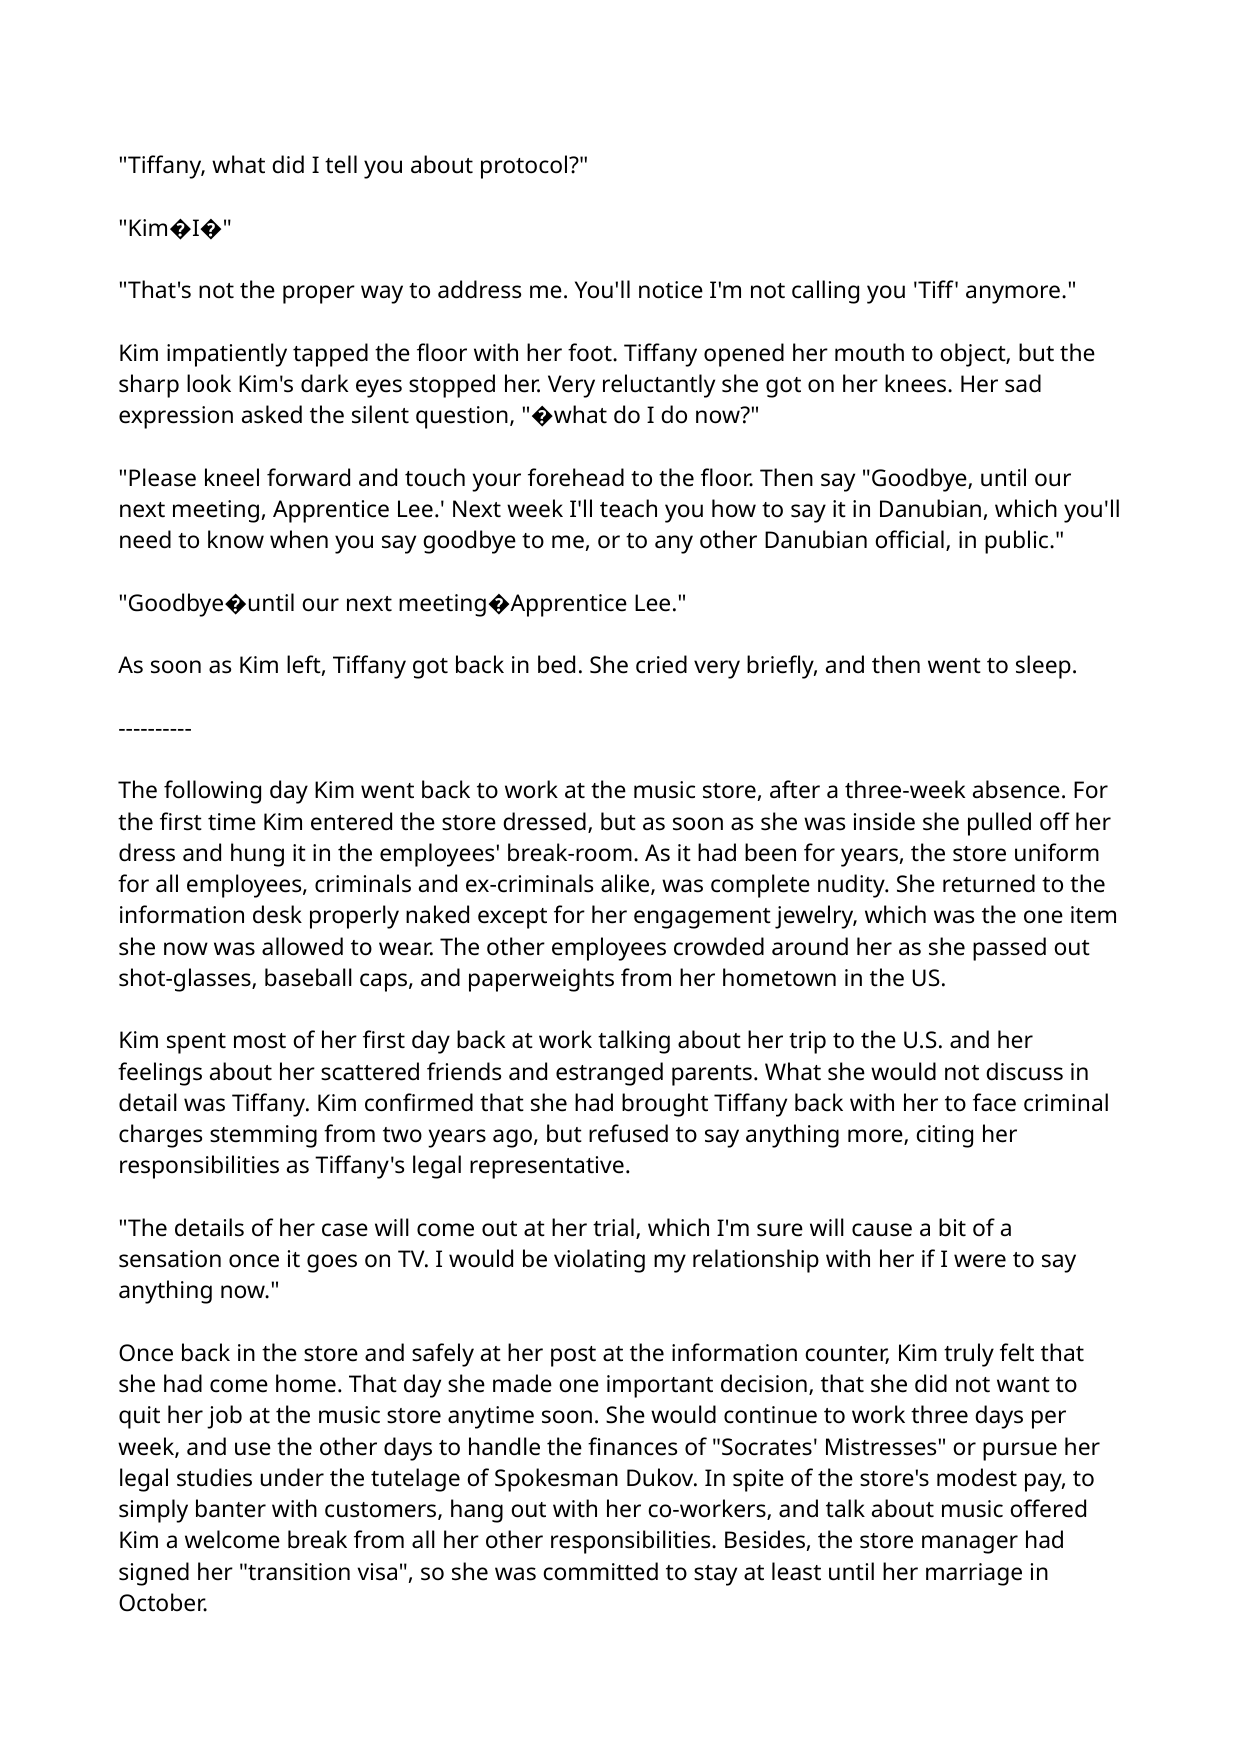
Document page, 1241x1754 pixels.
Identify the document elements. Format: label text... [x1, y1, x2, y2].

text "Tiffany, what did I tell you about protocol?" [118, 149, 1122, 181]
text The following day Kim went back to work at the music store, after a three-week absence. For the first time Kim entered the store dressed, but as soon as she was inside she pulled off her dress and hung it in the employees' break-room. As it had been for years, the store uniform for all employees, criminals and ex-criminals alike, was complete nudity. She returned to the information desk properly naked except for her engagement jewelry, which was the one item she now was allowed to wear. The other employees crowded around her as she passed out shot-glasses, baseball caps, and paperweights from her hometown in the US. [118, 774, 1122, 993]
text As soon as Kim left, Tiffany got back in bed. She cried very briefly, and then went to sleep. [118, 649, 1122, 681]
text Kim impatiently tapped the floor with her foot. Tiffany opened her mouth to object, but the sharp look Kim's dark eyes stopped her. Very reluctantly she got on her knees. Her sad expression asked the silent question, "�what do I do now?" [118, 337, 1122, 431]
text Kim spent most of her first day back at work talking about her trip to the U.S. and her feelings about her scattered friends and estranged parents. What she would not discuss in detail was Tiffany. Kim confirmed that she had brought Tiffany back with her to face criminal charges stemming from two years ago, but refused to say anything more, citing her responsibilities as Tiffany's legal representative. [118, 1024, 1122, 1181]
text ---------- [118, 712, 1122, 743]
text "Kim�I�" [118, 212, 1122, 243]
text "That's not the proper way to address me. You'll notice I'm not calling you 'Tiff' anymore." [118, 274, 1122, 306]
text Once back in the store and safely at her post at the information counter, Kim truly felt that she had come home. That day she made one important decision, that she did not want to quit her job at the music store anytime soon. She would continue to work three days per week, and use the other days to handle the finances of "Socrates' Mistresses" or pursue her legal studies under the tutelage of Spokesman Dukov. In spite of the store's modest pay, to simply banter with customers, hang out with her co-workers, and talk about music offered Kim a welcome break from all her other responsibilities. Besides, the store manager had signed her "transition visa", so she was committed to stay at least until her marriage in October. [118, 1337, 1122, 1618]
text "The details of her case will come out at her trial, which I'm sure will cause a bit of a sensation once it goes on TV. I would be violating my relationship with her if I were to say anything now." [118, 1212, 1122, 1306]
text "Please kneel forward and touch your forehead to the floor. Then say "Goodbye, until our next meeting, Apprentice Lee.' Next week I'll teach you how to say it in Danubian, which you'll need to know when you say goodbye to me, or to any other Danubian official, in public." [118, 462, 1122, 556]
text "Goodbye�until our next meeting�Apprentice Lee." [118, 587, 1122, 618]
